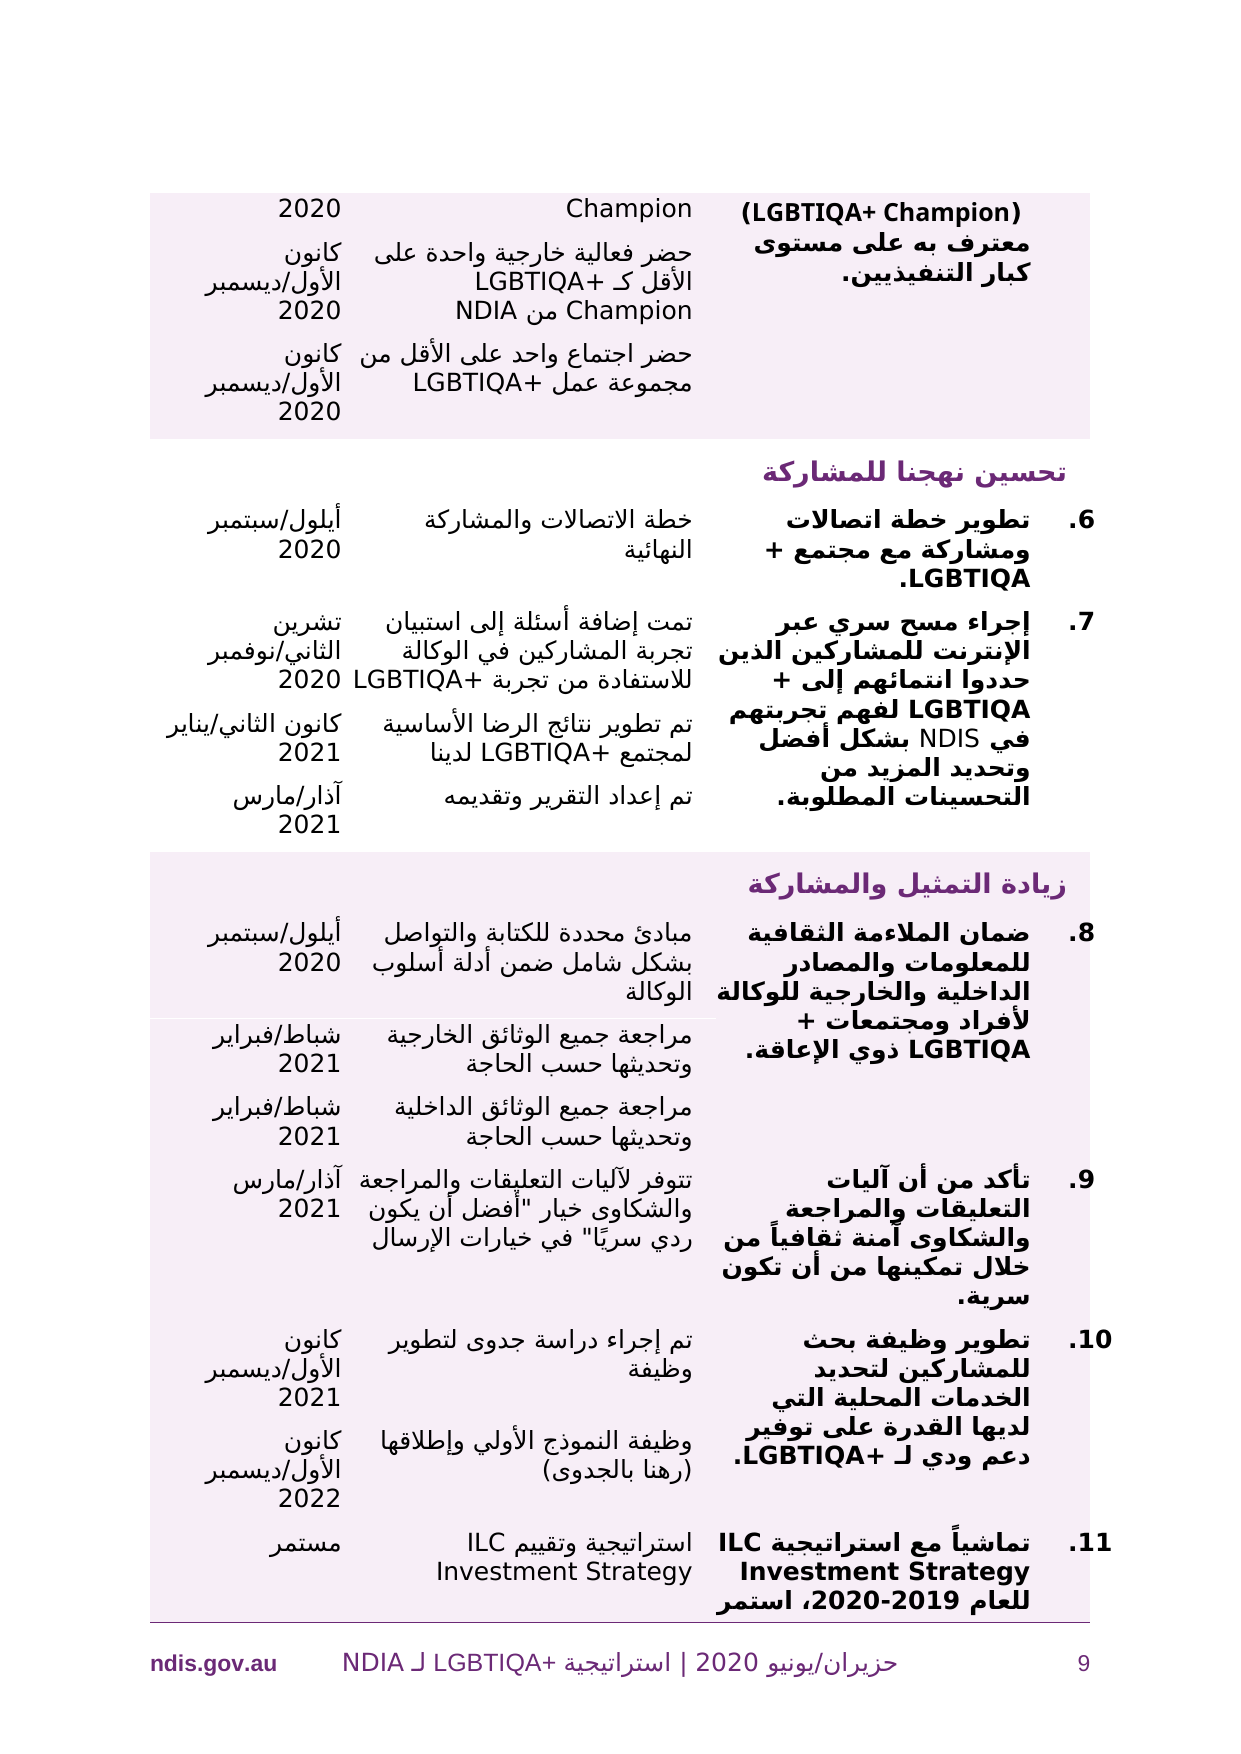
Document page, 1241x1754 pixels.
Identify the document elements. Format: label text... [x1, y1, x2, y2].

table_cell تطوير وظيفة بحث للمشاركين لتحديد الخدمات المحلية التي لديها القدرة على توفير دعم ودي لـ +LGBTIQA. [716, 1323, 1090, 1526]
table_cell أيلول/سبتمبر 2020 [150, 504, 353, 606]
table_cell تشرين الثاني/نوفمبر 2020 [150, 606, 353, 707]
table_cell تطوير خطة اتصالات ومشاركة مع مجتمع +LGBTIQA. [716, 504, 1090, 606]
table_cell خطة الاتصالات والمشاركة النهائية [353, 504, 716, 606]
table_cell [353, 193, 716, 236]
table_cell حضر فعالية خارجية واحدة على الأقل كـ +LGBTIQA Champion من NDIA [353, 236, 716, 338]
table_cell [716, 1526, 1090, 1622]
table_cell أيلول/سبتمبر 2020 [150, 917, 353, 1018]
table_cell تم تطوير نتائج الرضا الأساسية لمجتمع +LGBTIQA لدينا [353, 707, 716, 780]
table_cell كانون الأول/ديسمبر 2021 [150, 1323, 353, 1425]
table_cell وظيفة النموذج الأولي وإطلاقها (رهنا بالجدوى) [353, 1425, 716, 1526]
table_cell تم إجراء دراسة جدوى لتطوير وظيفة [353, 1323, 716, 1425]
table_cell حضر اجتماع واحد على الأقل من مجموعة عمل +LGBTIQA [353, 338, 716, 439]
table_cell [353, 1526, 716, 1622]
table_cell كانون الثاني/يناير 2021 [150, 707, 353, 780]
table_cell مستمر [150, 1526, 353, 1622]
table_cell تمت إضافة أسئلة إلى استبيان تجربة المشاركين في الوكالة للاستفادة من تجربة +LGBTIQA [353, 606, 716, 707]
table_cell تحسين نهجنا للمشاركة [150, 439, 1090, 504]
table_cell تأكد من أن آليات التعليقات والمراجعة والشكاوى آمنة ثقافياً من خلال تمكينها من أن تكون سرية. [716, 1163, 1090, 1323]
table_cell آذار/مارس 2021 [150, 1163, 353, 1323]
table_cell شباط/فبراير 2021 [150, 1091, 353, 1163]
table_cell تم إعداد التقرير وتقديمه [353, 780, 716, 852]
table_cell كانون الأول/ديسمبر 2020 [150, 236, 353, 338]
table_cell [716, 193, 1090, 439]
table_cell ضمان الملاءمة الثقافية للمعلومات والمصادر الداخلية والخارجية للوكالة لأفراد ومجتمعات +LGBTIQA ذوي الإعاقة. [716, 917, 1090, 1163]
table_cell كانون الأول/ديسمبر 2022 [150, 1425, 353, 1526]
table_cell مراجعة جميع الوثائق الداخلية وتحديثها حسب الحاجة [353, 1091, 716, 1163]
table_cell آب/أغسطس 2020 [150, 193, 353, 236]
table_cell آذار/مارس 2021 [150, 780, 353, 852]
table_cell تتوفر لآليات التعليقات والمراجعة والشكاوى خيار "أفضل أن يكون ردي سريًا" في خيارات الإرسال [353, 1163, 716, 1323]
table_cell كانون الأول/ديسمبر 2020 [150, 338, 353, 439]
table_cell مراجعة جميع الوثائق الخارجية وتحديثها حسب الحاجة [353, 1019, 716, 1091]
table_cell زيادة التمثيل والمشاركة [150, 852, 1090, 917]
table_cell مبادئ محددة للكتابة والتواصل بشكل شامل ضمن أدلة أسلوب الوكالة [353, 917, 716, 1018]
table_cell شباط/فبراير 2021 [150, 1019, 353, 1091]
table_cell إجراء مسح سري عبر الإنترنت للمشاركين الذين حددوا انتمائهم إلى +LGBTIQA لفهم تجربتهم في NDIS بشكل أفضل وتحديد المزيد من التحسينات المطلوبة. [716, 606, 1090, 852]
